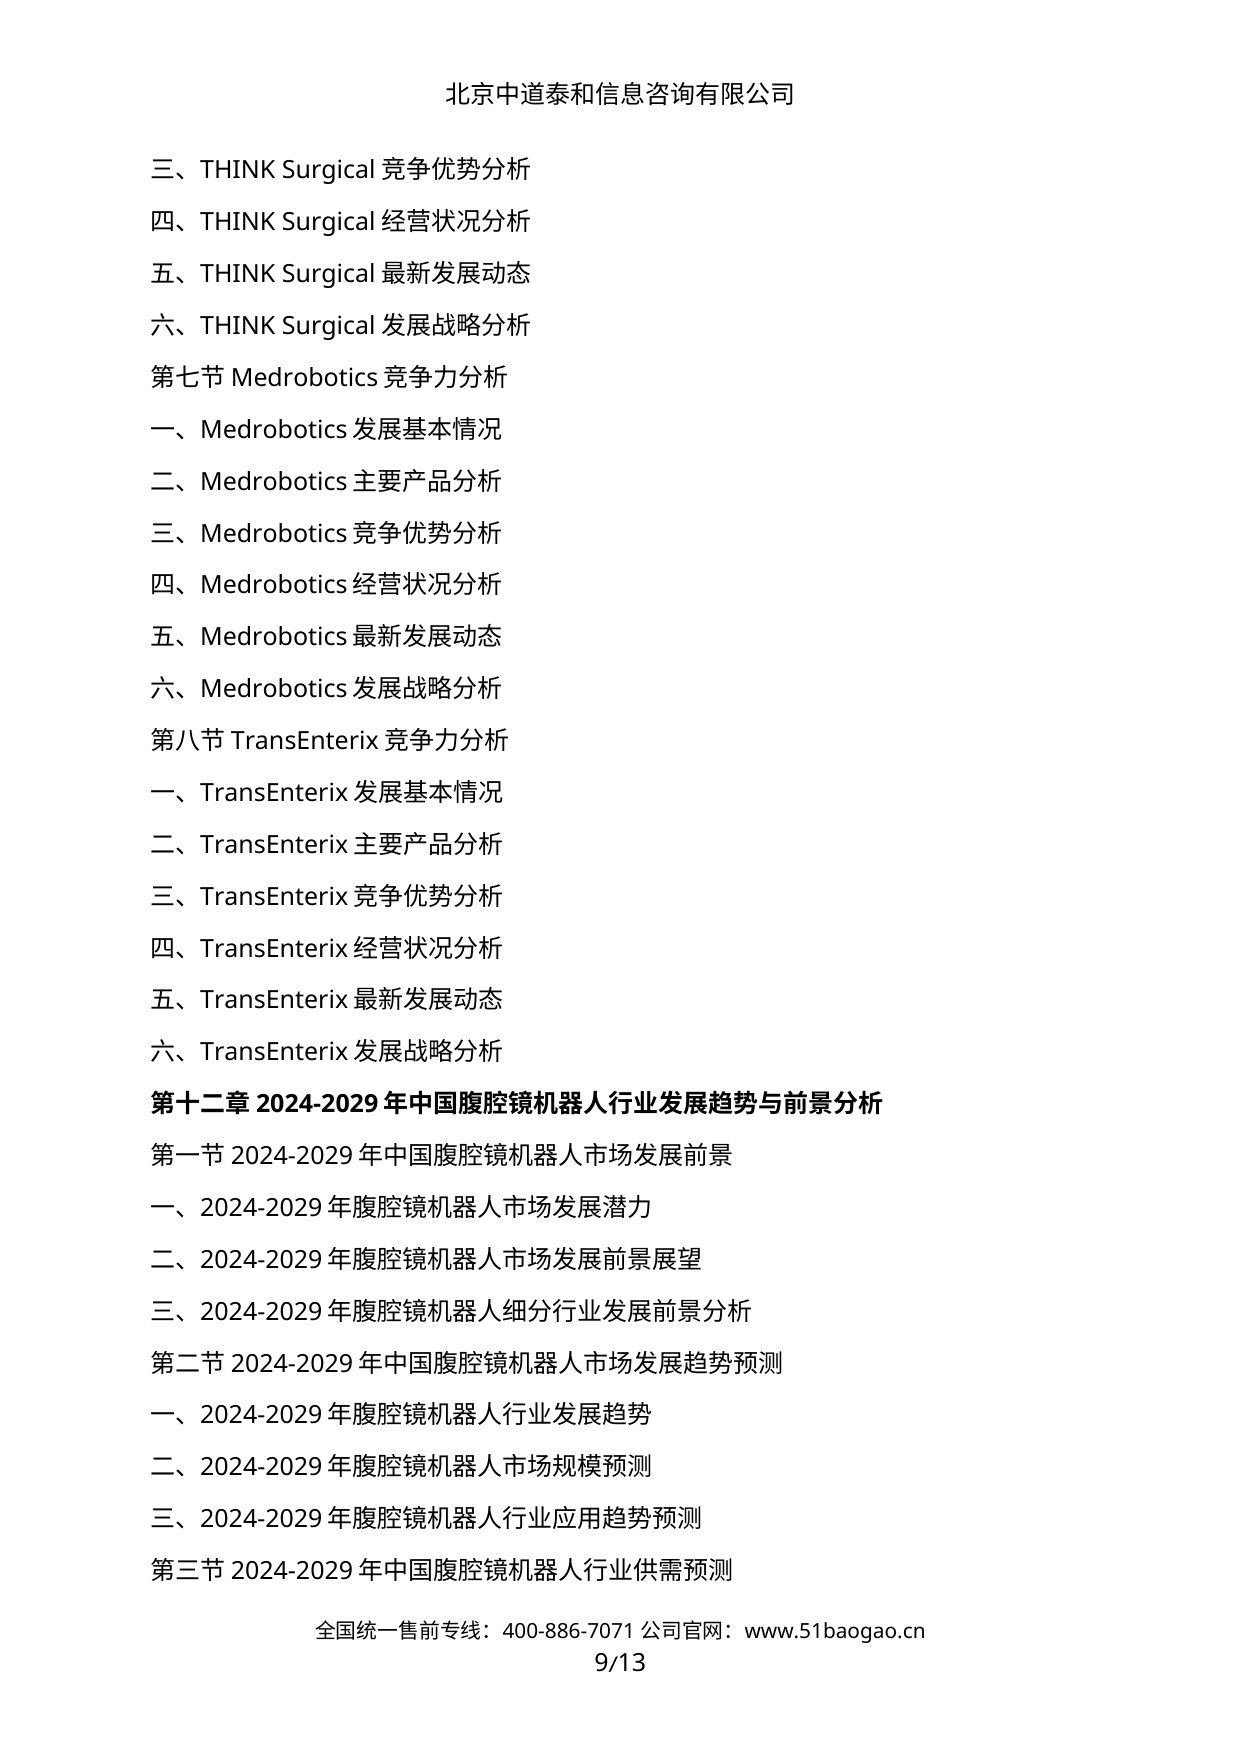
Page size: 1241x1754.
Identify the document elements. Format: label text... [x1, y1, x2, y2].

text 四、TransEnterix经营状况分析 [150, 928, 1090, 964]
text 六、Medrobotics发展战略分析 [150, 669, 1090, 705]
text 六、TransEnterix发展战略分析 [150, 1032, 1090, 1068]
text 四、THINK Surgical经营状况分析 [150, 202, 1090, 238]
text 第八节 TransEnterix竞争力分析 [150, 721, 1090, 757]
text 三、Medrobotics竞争优势分析 [150, 513, 1090, 549]
text 二、2024-2029年腹腔镜机器人市场规模预测 [150, 1447, 1090, 1483]
text 一、Medrobotics发展基本情况 [150, 409, 1090, 446]
text 一、2024-2029年腹腔镜机器人市场发展潜力 [150, 1187, 1090, 1224]
text 第一节 2024-2029年中国腹腔镜机器人市场发展前景 [150, 1136, 1090, 1172]
text 五、THINK Surgical最新发展动态 [150, 254, 1090, 290]
text 一、TransEnterix发展基本情况 [150, 772, 1090, 809]
text 三、2024-2029年腹腔镜机器人细分行业发展前景分析 [150, 1291, 1090, 1327]
text 第二节 2024-2029年中国腹腔镜机器人市场发展趋势预测 [150, 1343, 1090, 1379]
text 第七节 Medrobotics竞争力分析 [150, 357, 1090, 394]
text 二、TransEnterix主要产品分析 [150, 824, 1090, 861]
text 四、Medrobotics经营状况分析 [150, 565, 1090, 601]
text 五、Medrobotics最新发展动态 [150, 617, 1090, 653]
text 二、Medrobotics主要产品分析 [150, 461, 1090, 497]
text 三、2024-2029年腹腔镜机器人行业应用趋势预测 [150, 1499, 1090, 1535]
text 一、2024-2029年腹腔镜机器人行业发展趋势 [150, 1395, 1090, 1431]
text 三、TransEnterix竞争优势分析 [150, 876, 1090, 912]
text 六、THINK Surgical发展战略分析 [150, 306, 1090, 342]
text 三、THINK Surgical竞争优势分析 [150, 150, 1090, 186]
text 第三节 2024-2029年中国腹腔镜机器人行业供需预测 [150, 1551, 1090, 1587]
text 五、TransEnterix最新发展动态 [150, 980, 1090, 1016]
text 第十二章 2024-2029年中国腹腔镜机器人行业发展趋势与前景分析 [150, 1084, 1090, 1120]
text 二、2024-2029年腹腔镜机器人市场发展前景展望 [150, 1239, 1090, 1276]
